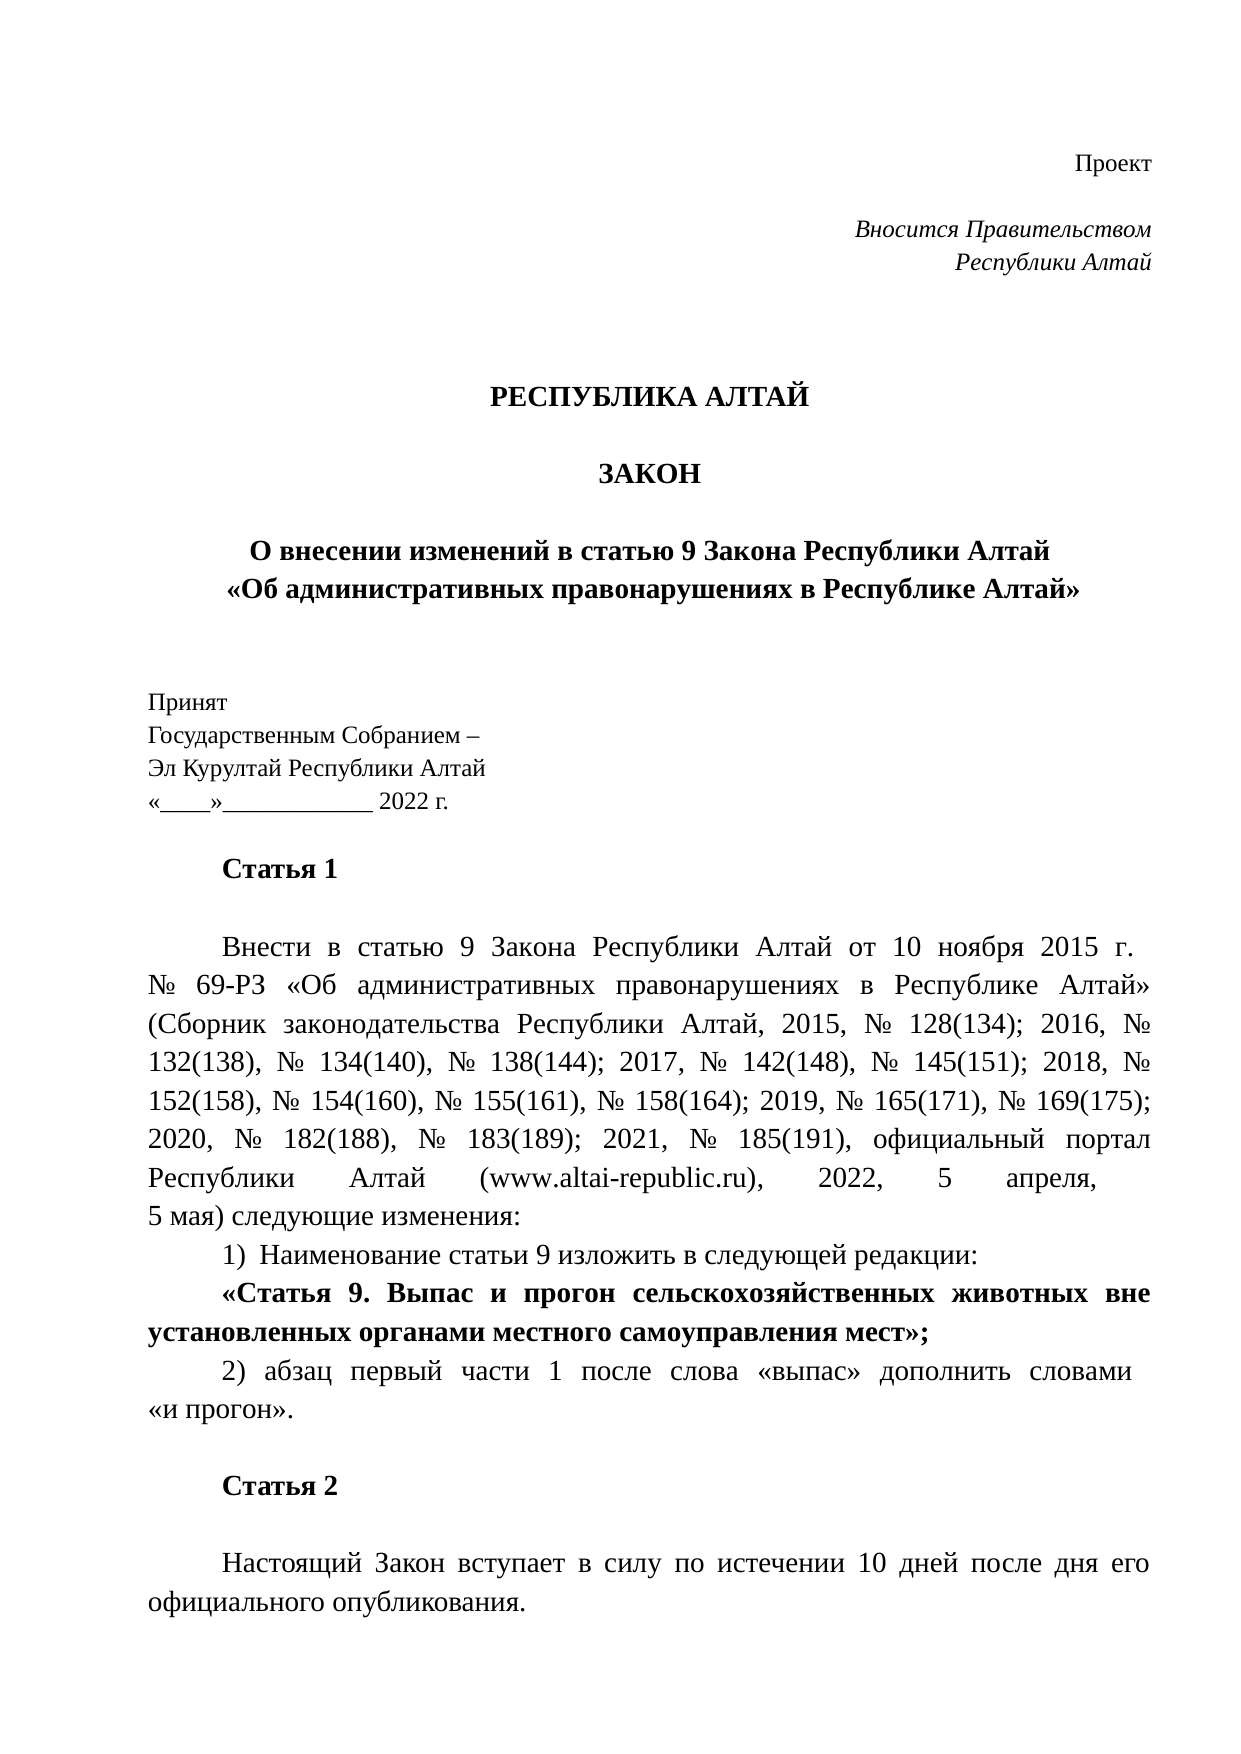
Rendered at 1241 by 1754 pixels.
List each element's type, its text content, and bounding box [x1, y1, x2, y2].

text Настоящий Закон вступает в силу по истечении 10 дней после дня его официального опубликования. [148, 1545, 1152, 1617]
text Внести в статью 9 Закона Республики Алтай от 10 ноября 2015 г. № 69-РЗ «Об административных правонарушениях в Республике Алтай» (Сборник законодательства Республики Алтай, 2015, № 128(134); 2016, № 132(138), № 134(140), № 138(144); 2017, № 142(148), № 145(151); 2018, № 152(158), № 154(160), № 155(161), № 158(164); 2019, № 165(171), № 169(175); 2020, № 182(188), № 183(189); 2021, № 185(191), официальный портал Республики Алтай (www.altai-republic.ru), 2022, 5 апреля, 5 мая) следующие изменения: [148, 929, 1152, 1232]
text Статья 2 [222, 1468, 1152, 1502]
text Вносится Правительством [148, 214, 1152, 242]
text О внесении изменений в статью 9 Закона Республики Алтай «Об административных правонарушениях в Республике Алтай» [148, 533, 1152, 605]
text Принят [148, 687, 1152, 716]
text ЗАКОН [148, 456, 1152, 489]
list Наименование статьи 9 изложить в следующей редакции: [222, 1237, 1152, 1271]
text Государственным Собранием – [148, 720, 1152, 749]
text Эл Курултай Республики Алтай [148, 753, 1152, 782]
list 2) абзац первый части 1 после слова «выпас» дополнить словами «и прогон». [148, 1353, 1152, 1425]
list «Статья 9. Выпас и прогон сельскохозяйственных животных вне установленных органами местного самоуправления мест»; [148, 1276, 1152, 1348]
text Республики Алтай [148, 247, 1152, 276]
text Статья 1 [148, 852, 1152, 885]
text Проект [148, 148, 1152, 176]
text РЕСПУБЛИКА АЛТАЙ [148, 379, 1152, 412]
text «____»____________ 2022 г. [148, 786, 1152, 815]
